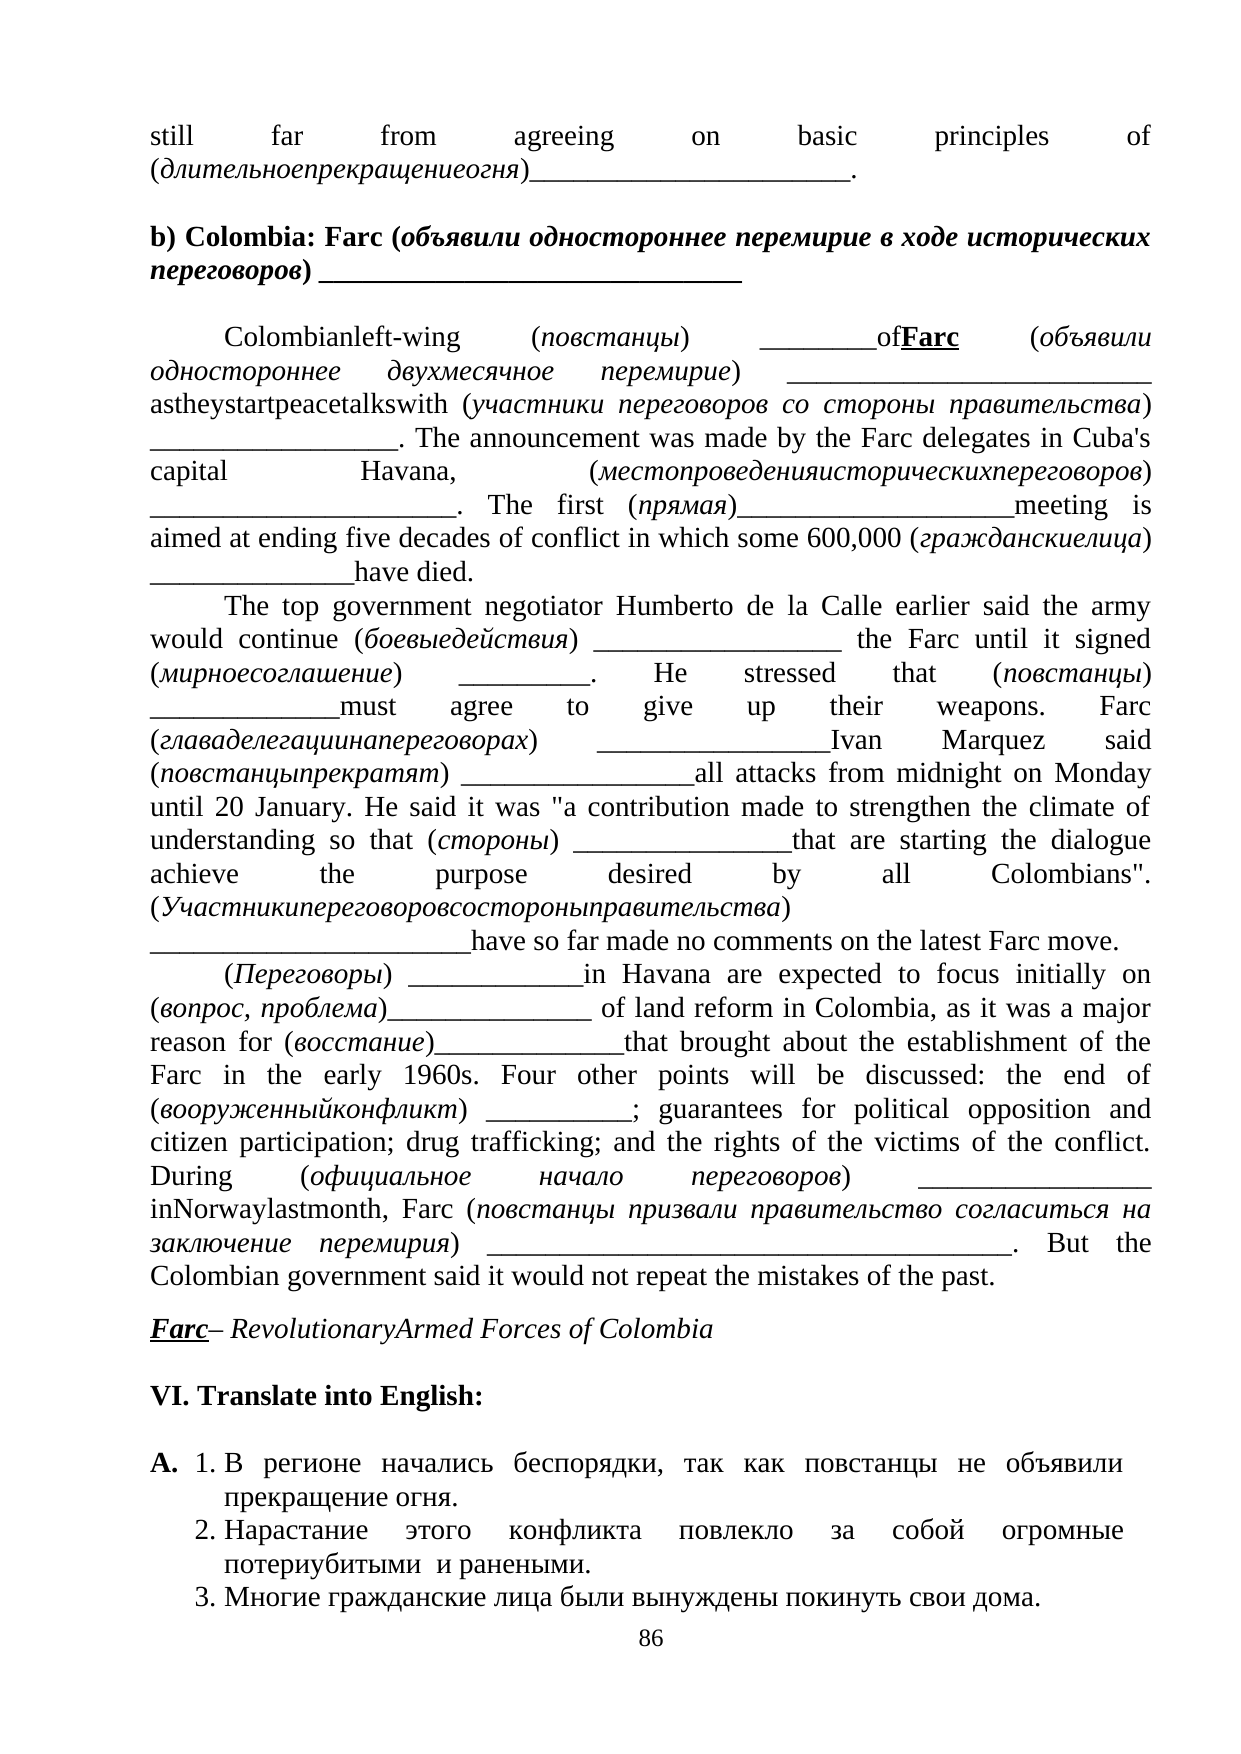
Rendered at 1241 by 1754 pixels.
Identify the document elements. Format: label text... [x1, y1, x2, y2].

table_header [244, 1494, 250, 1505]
text VI. Translate into English: [150, 1378, 1152, 1412]
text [150, 118, 1152, 185]
text The top government negotiator Humberto de la Calle earlier said the army would continue (боевыедействия) _________________ the Farc until it signed (мирноесоглашение) _________. He stressed that (повстанцы) _____________must agree to give up their weapons. Farc (главаделегациинапереговорах) ________________Ivan Marquez said (повстанцыпрекратят) ________________all attacks from midnight on Monday until 20 January. He said it was "a contribution made to strengthen the climate of understanding so that (стороны) _______________that are starting the dialogue achieve the purpose desired by all Colombians". (Участникипереговоровсостороныправительства) ______________________have so far made no comments on the latest Farc move. [150, 588, 1152, 957]
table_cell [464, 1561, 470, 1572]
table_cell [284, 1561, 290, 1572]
text (Переговоры) ____________in Havana are expected to focus initially on (вопрос, проблема)______________ of land reform in Colombia, as it was a major reason for (восстание)_____________that brought about the establishment of the Farc in the early 1960s. Four other points will be discussed: the end of (вооруженныйконфликт) __________; guarantees for political opposition and citizen participation; drug trafficking; and the rights of the victims of the conflict. During (официальное начало переговоров) ________________ inNorwaylastmonth, Farc (повстанцы призвали правительство согласиться на заключение перемирия) ____________________________________. But the Colombian government said it would not repeat the mistakes of the past. [150, 957, 1152, 1292]
text Farc– RevolutionaryArmed Forces of Colombia [150, 1311, 1152, 1345]
text b) Colombia: Farc (объявили одностороннее перемирие в ходе исторических переговоров) _____________________________ [150, 219, 1152, 286]
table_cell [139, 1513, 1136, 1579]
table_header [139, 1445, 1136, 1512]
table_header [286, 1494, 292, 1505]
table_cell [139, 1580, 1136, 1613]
text Colombianleft-wing (повстанцы) ________ofFarc (объявили одностороннее двухмесячное перемирие) _________________________ astheystartpeacetalkswith (участники переговоров со стороны правительства) _________________. The announcement was made by the Farc delegates in Cuba's capital Havana, (местопроведенияисторическихпереговоров) _____________________. The first (прямая)___________________meeting is aimed at ending five decades of conflict in which some 600,000 (гражданскиелица) ______________have died. [150, 319, 1152, 588]
